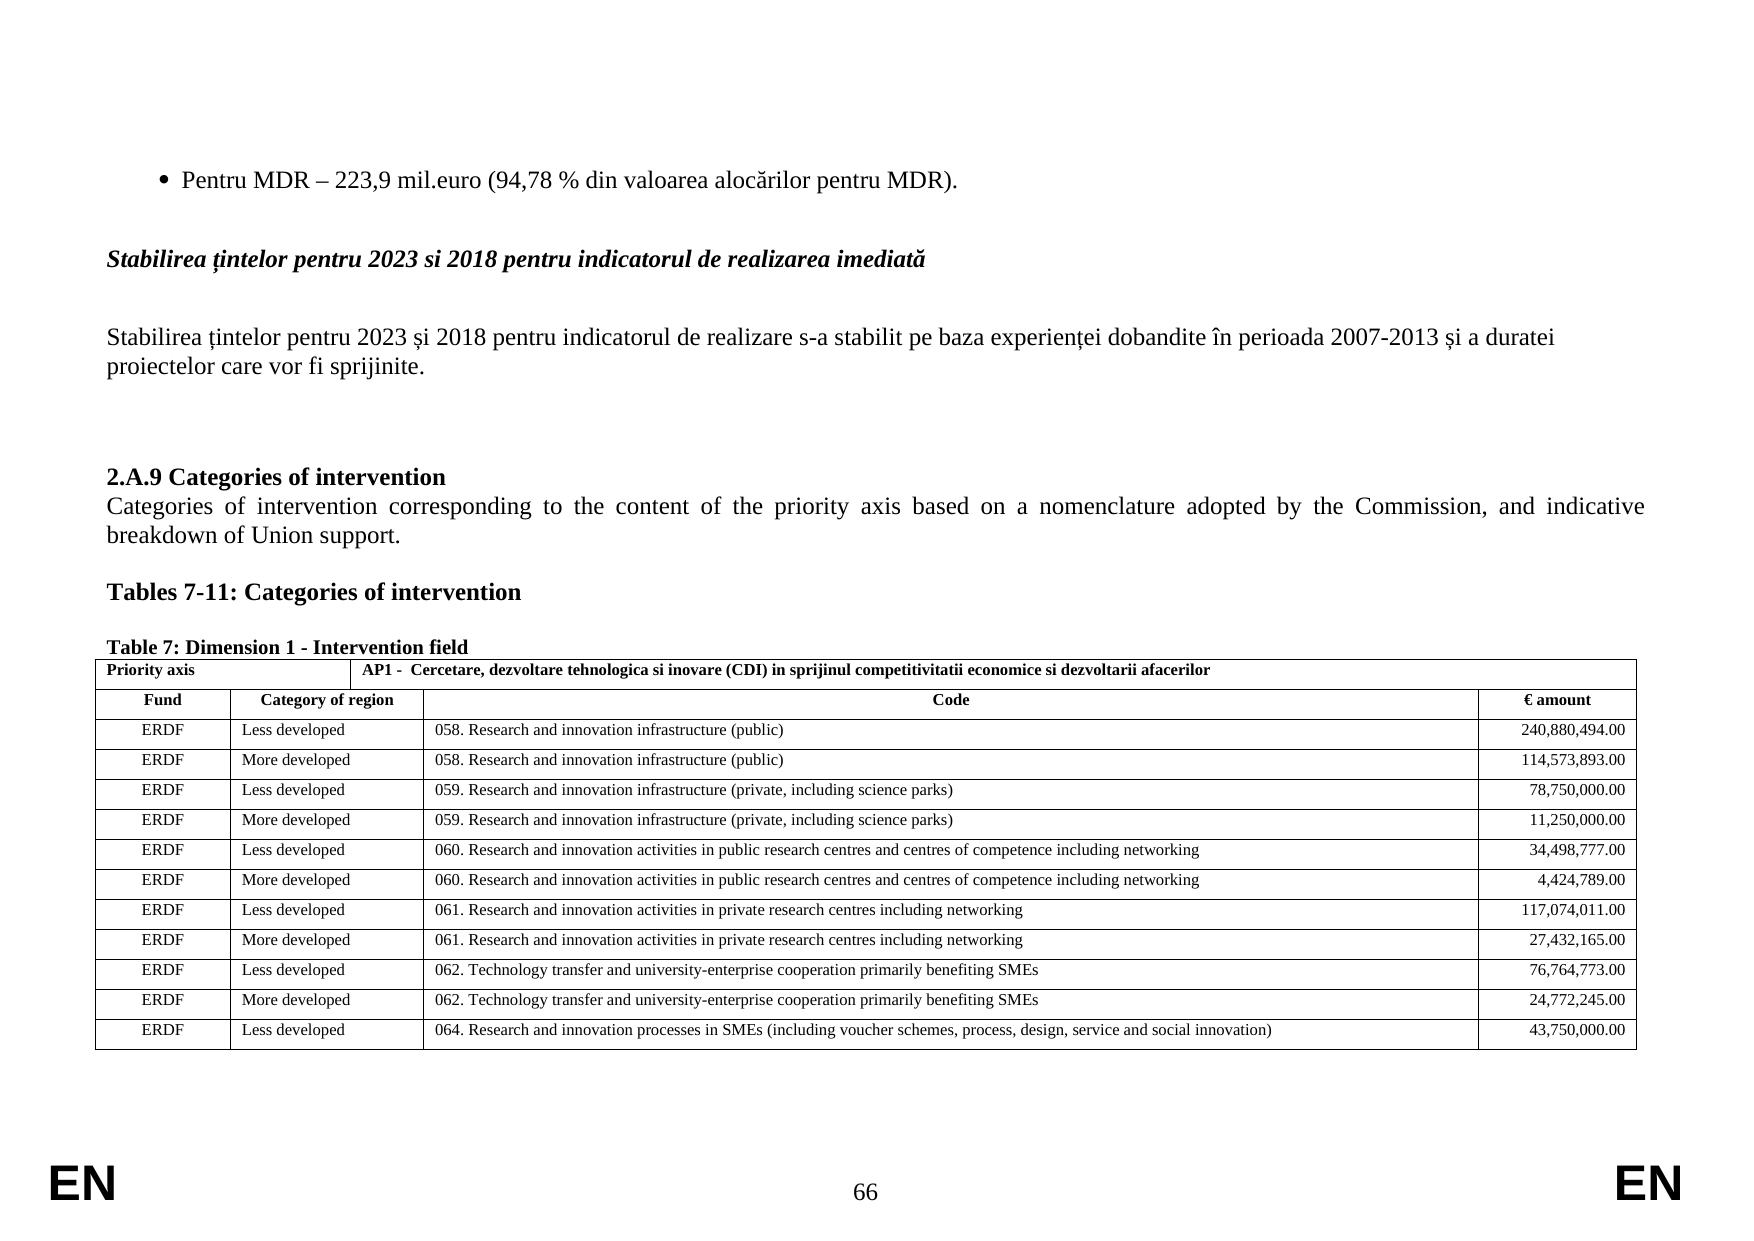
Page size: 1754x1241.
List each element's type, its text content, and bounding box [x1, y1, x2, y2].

table_cell ERDF [96, 1020, 230, 1049]
table_cell More developed [231, 870, 423, 899]
table_cell More developed [231, 930, 423, 959]
table_cell 27,432,165.00 [1479, 930, 1636, 959]
subtitle 2.A.9 Categories of intervention [106, 462, 1647, 491]
table_cell 24,772,245.00 [1479, 990, 1636, 1019]
table_cell Category of region [231, 690, 423, 719]
table_cell ERDF [96, 720, 230, 749]
table_cell Code [424, 690, 1478, 719]
table_cell Less developed [231, 960, 423, 989]
table_cell Less developed [231, 720, 423, 749]
text Stabilirea țintelor pentru 2023 și 2018 pentru indicatorul de realizare s-a stabilit pe baza experienței dobandite în perioada 2007-2013 și a duratei proiectelor care vor fi sprijinite. [106, 322, 1647, 380]
text Stabilirea țintelor pentru 2023 si 2018 pentru indicatorul de realizarea imediată [106, 244, 1647, 272]
table_cell 060. Research and innovation activities in public research centres and centres of competence including networking [424, 840, 1478, 869]
list Pentru MDR – 223,9 mil.euro (94,78 % din valoarea alocărilor pentru MDR). [159, 165, 1647, 194]
table_cell Less developed [231, 1020, 423, 1049]
table_cell ERDF [96, 990, 230, 1019]
table_cell Less developed [231, 900, 423, 929]
table_cell ERDF [96, 780, 230, 809]
table_header Priority axis [96, 660, 350, 689]
table_cell 43,750,000.00 [1479, 1020, 1636, 1049]
table_cell 76,764,773.00 [1479, 960, 1636, 989]
table_cell More developed [231, 810, 423, 839]
table_cell 114,573,893.00 [1479, 750, 1636, 779]
table_cell ERDF [96, 960, 230, 989]
table_cell 059. Research and innovation infrastructure (private, including science parks) [424, 780, 1478, 809]
table_cell Fund [96, 690, 230, 719]
text Categories of intervention corresponding to the content of the priority axis based on a nomenclature adopted by the Commission, and indicative breakdown of Union support. [106, 491, 1647, 549]
table_cell More developed [231, 990, 423, 1019]
table_cell 058. Research and innovation infrastructure (public) [424, 750, 1478, 779]
table_cell 059. Research and innovation infrastructure (private, including science parks) [424, 810, 1478, 839]
table_cell 240,880,494.00 [1479, 720, 1636, 749]
table_cell ERDF [96, 870, 230, 899]
table_cell ERDF [96, 750, 230, 779]
table_cell € amount [1479, 690, 1636, 719]
table_cell ERDF [96, 810, 230, 839]
table_cell 062. Technology transfer and university-enterprise cooperation primarily benefiting SMEs [424, 990, 1478, 1019]
table_cell Less developed [231, 780, 423, 809]
table_cell ERDF [96, 900, 230, 929]
table_header AP1 - Cercetare, dezvoltare tehnologica si inovare (CDI) in sprijinul competitivitatii economice si dezvoltarii afacerilor [351, 660, 1636, 689]
table_cell 117,074,011.00 [1479, 900, 1636, 929]
text Tables 7-11: Categories of intervention [106, 577, 1647, 606]
table_cell Less developed [231, 840, 423, 869]
table_cell 4,424,789.00 [1479, 870, 1636, 899]
table_cell ERDF [96, 840, 230, 869]
table_cell 060. Research and innovation activities in public research centres and centres of competence including networking [424, 870, 1478, 899]
table_cell More developed [231, 750, 423, 779]
table_cell 061. Research and innovation activities in private research centres including networking [424, 930, 1478, 959]
table_cell 058. Research and innovation infrastructure (public) [424, 720, 1478, 749]
table_cell 061. Research and innovation activities in private research centres including networking [424, 900, 1478, 929]
table_cell 78,750,000.00 [1479, 780, 1636, 809]
table_cell 064. Research and innovation processes in SMEs (including voucher schemes, process, design, service and social innovation) [424, 1020, 1478, 1049]
table_cell 11,250,000.00 [1479, 810, 1636, 839]
table_cell 062. Technology transfer and university-enterprise cooperation primarily benefiting SMEs [424, 960, 1478, 989]
text Table 7: Dimension 1 - Intervention field [106, 635, 1647, 659]
table_cell 34,498,777.00 [1479, 840, 1636, 869]
table_cell ERDF [96, 930, 230, 959]
